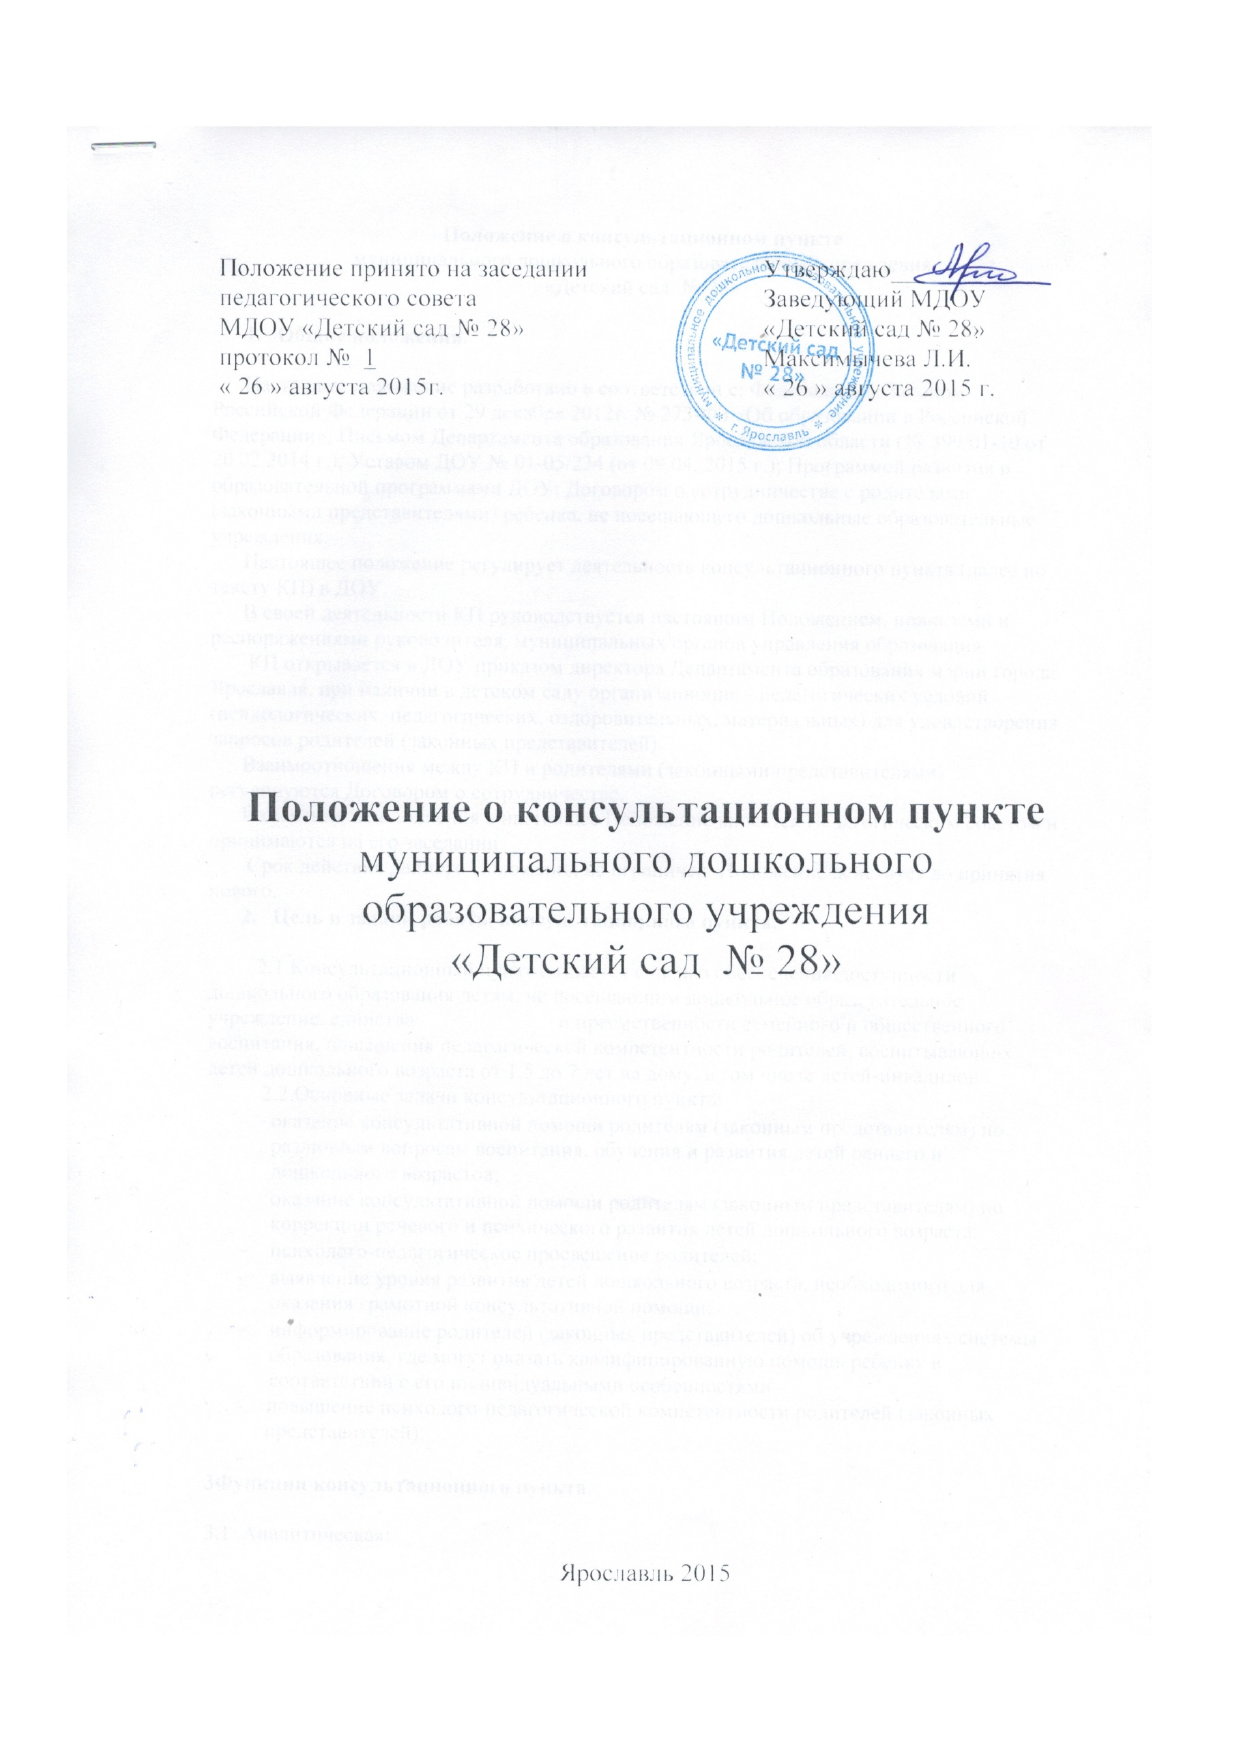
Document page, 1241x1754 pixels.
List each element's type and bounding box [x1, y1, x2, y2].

picture [59, 118, 1152, 1636]
